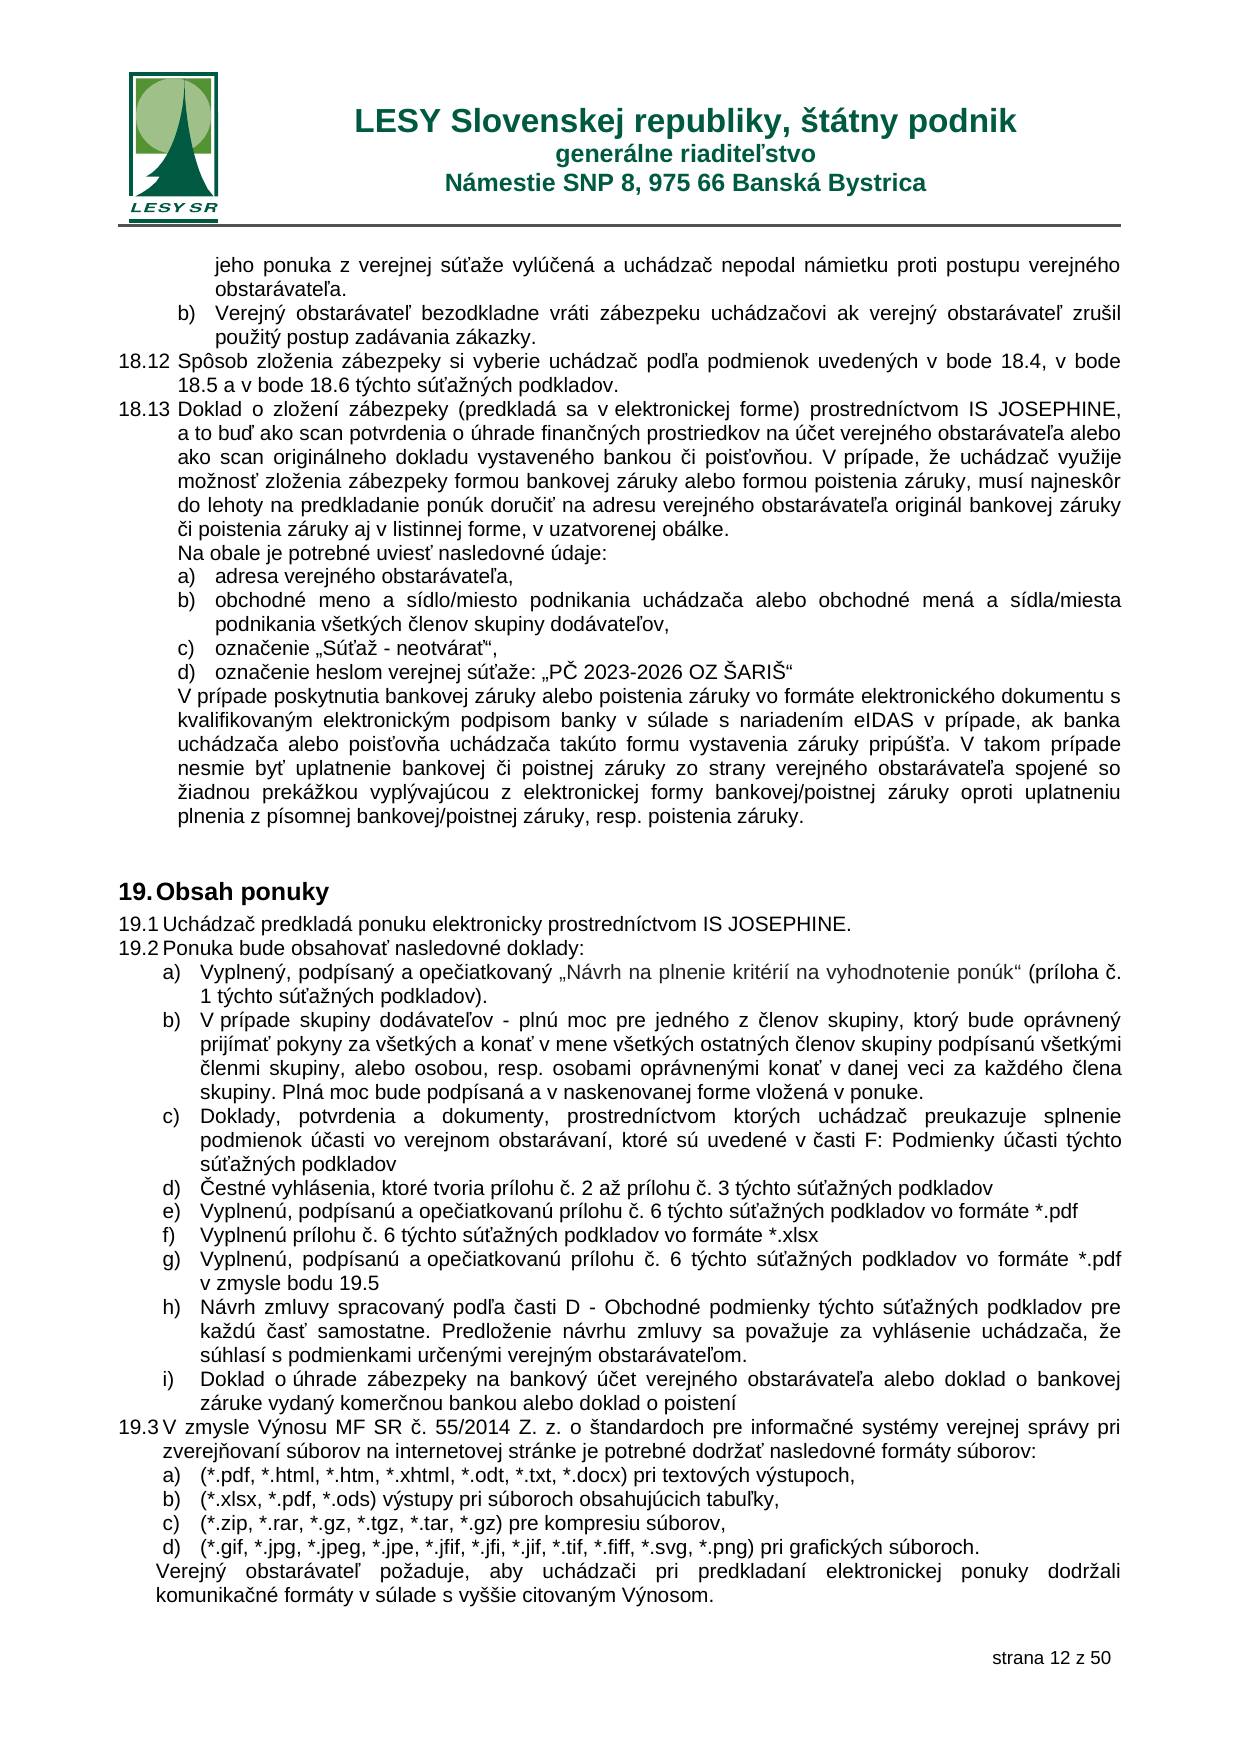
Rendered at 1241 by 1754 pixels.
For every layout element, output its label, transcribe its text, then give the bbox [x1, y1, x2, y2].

list Návrh zmluvy spracovaný podľa časti D - Obchodné podmienky týchto súťažných podkladov pre každú časť samostatne. Predloženie návrhu zmluvy sa považuje za vyhlásenie uchádzača, že súhlasí s podmienkami určenými verejným obstarávateľom. [162, 1295, 1122, 1367]
list Doklady, potvrdenia a dokumenty, prostredníctvom ktorých uchádzač preukazuje splnenie podmienok účasti vo verejnom obstarávaní, ktoré sú uvedené v časti F: Podmienky účasti týchto súťažných podkladov [162, 1103, 1122, 1175]
text Verejný obstarávateľ požaduje, aby uchádzači pri predkladaní elektronickej ponuky dodržali komunikačné formáty v súlade s vyššie citovaným Výnosom. [156, 1559, 1122, 1607]
list Spôsob zloženia zábezpeky si vyberie uchádzač podľa podmienok uvedených v bode 18.4, v bode 18.5 a v bode 18.6 týchto súťažných podkladov. [118, 349, 1122, 397]
list označenie „Súťaž - neotvárať“, [177, 636, 1122, 660]
list Uchádzač predkladá ponuku elektronicky prostredníctvom IS JOSEPHINE. [118, 912, 1122, 936]
list V zmysle Výnosu MF SR č. 55/2014 Z. z. o štandardoch pre informačné systémy verejnej správy pri zverejňovaní súborov na internetovej stránke je potrebné dodržať nasledovné formáty súborov: [118, 1415, 1122, 1463]
list Ponuka bude obsahovať nasledovné doklady: [118, 936, 1122, 960]
list Vyplnenú prílohu č. 6 týchto súťažných podkladov vo formáte *.xlsx [162, 1223, 1122, 1247]
list Verejný obstarávateľ bezodkladne vráti zábezpeku uchádzačovi ak verejný obstarávateľ zrušil použitý postup zadávania zákazky. [177, 301, 1122, 349]
list Vyplnenú, podpísanú a opečiatkovanú prílohu č. 6 týchto súťažných podkladov vo formáte *.pdf [162, 1199, 1122, 1223]
list Čestné vyhlásenia, ktoré tvoria prílohu č. 2 až prílohu č. 3 týchto súťažných podkladov [162, 1175, 1122, 1199]
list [177, 253, 1122, 301]
list (*.xlsx, *.pdf, *.ods) výstupy pri súboroch obsahujúcich tabuľky, [162, 1487, 1122, 1511]
text V prípade poskytnutia bankovej záruky alebo poistenia záruky vo formáte elektronického dokumentu s kvalifikovaným elektronickým podpisom banky v súlade s nariadením eIDAS v prípade, ak banka uchádzača alebo poisťovňa uchádzača takúto formu vystavenia záruky pripúšťa. V takom prípade nesmie byť uplatnenie bankovej či poistnej záruky zo strany verejného obstarávateľa spojené so žiadnou prekážkou vyplývajúcou z elektronickej formy bankovej/poistnej záruky oproti uplatneniu plnenia z písomnej bankovej/poistnej záruky, resp. poistenia záruky. [177, 684, 1122, 828]
list (*.pdf, *.html, *.htm, *.xhtml, *.odt, *.txt, *.docx) pri textových výstupoch, [162, 1463, 1122, 1487]
list Doklad o úhrade zábezpeky na bankový účet verejného obstarávateľa alebo doklad o bankovej záruke vydaný komerčnou bankou alebo doklad o poistení [162, 1367, 1122, 1415]
list V prípade skupiny dodávateľov - plnú moc pre jedného z členov skupiny, ktorý bude oprávnený prijímať pokyny za všetkých a konať v mene všetkých ostatných členov skupiny podpísanú všetkými členmi skupiny, alebo osobou, resp. osobami oprávnenými konať v danej veci za každého člena skupiny. Plná moc bude podpísaná a v naskenovanej forme vložená v ponuke. [162, 1008, 1122, 1103]
text Na obale je potrebné uviesť nasledovné údaje: [177, 540, 1122, 564]
list označenie heslom verejnej súťaže: „PČ 2023-2026 OZ ŠARIŠ“ [177, 660, 1122, 684]
list Vyplnený, podpísaný a opečiatkovaný „Návrh na plnenie kritérií na vyhodnotenie ponúk“ (príloha č. 1 týchto súťažných podkladov). [162, 960, 1122, 1008]
list Vyplnenú, podpísanú a opečiatkovanú prílohu č. 6 týchto súťažných podkladov vo formáte *.pdf v zmysle bodu 19.5 [162, 1247, 1122, 1295]
list (*.zip, *.rar, *.gz, *.tgz, *.tar, *.gz) pre kompresiu súborov, [162, 1511, 1122, 1535]
subtitle Obsah ponuky [118, 877, 1122, 906]
list obchodné meno a sídlo/miesto podnikania uchádzača alebo obchodné mená a sídla/miesta podnikania všetkých členov skupiny dodávateľov, [177, 588, 1122, 636]
list Doklad o zložení zábezpeky (predkladá sa v elektronickej forme) prostredníctvom IS JOSEPHINE, a to buď ako scan potvrdenia o úhrade finančných prostriedkov na účet verejného obstarávateľa alebo ako scan originálneho dokladu vystaveného bankou či poisťovňou. V prípade, že uchádzač využije možnosť zloženia zábezpeky formou bankovej záruky alebo formou poistenia záruky, musí najneskôr do lehoty na predkladanie ponúk doručiť na adresu verejného obstarávateľa originál bankovej záruky či poistenia záruky aj v listinnej forme, v uzatvorenej obálke. [118, 397, 1122, 540]
list (*.gif, *.jpg, *.jpeg, *.jpe, *.jfif, *.jfi, *.jif, *.tif, *.fiff, *.svg, *.png) pri grafických súboroch. [162, 1535, 1122, 1559]
list adresa verejného obstarávateľa, [177, 564, 1122, 588]
